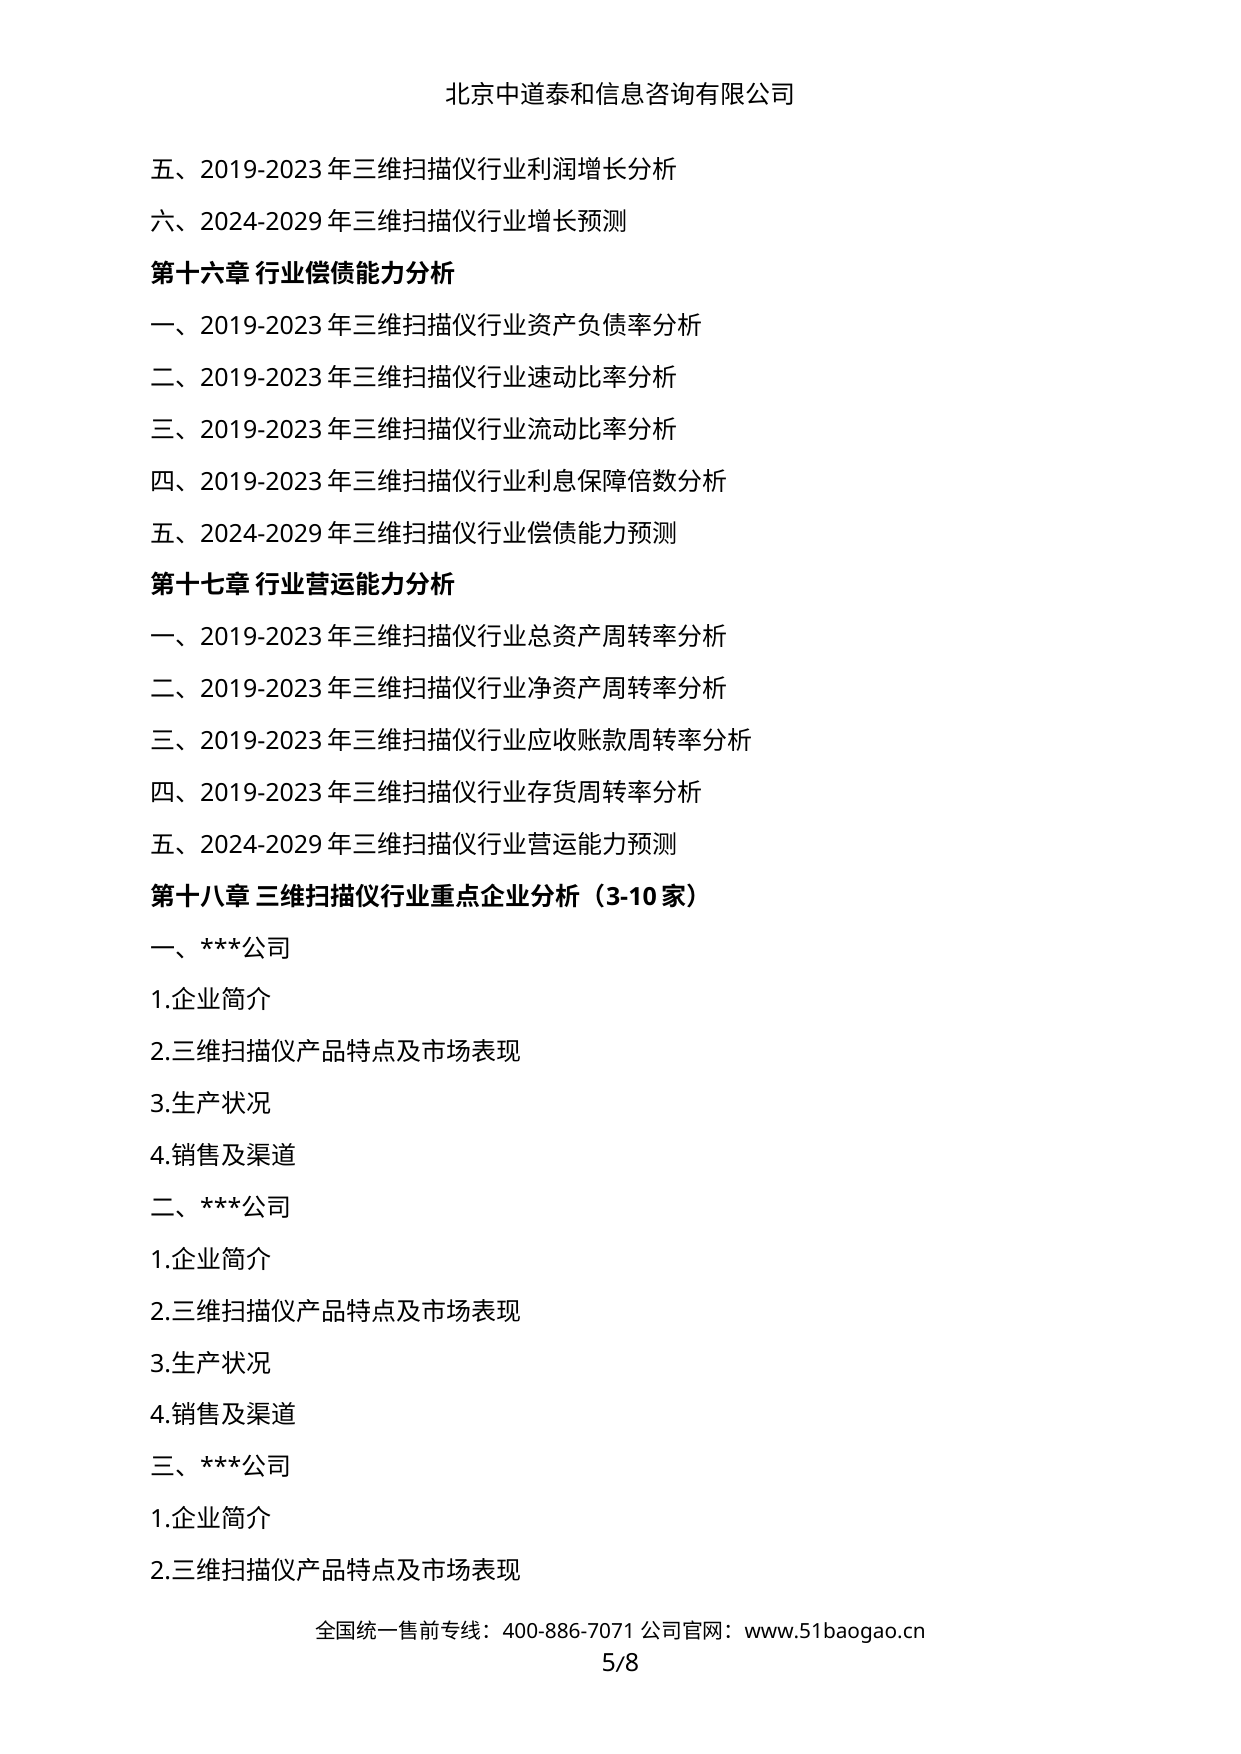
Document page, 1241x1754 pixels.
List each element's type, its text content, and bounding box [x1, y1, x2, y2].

text 四、2019-2023年三维扫描仪行业利息保障倍数分析 [150, 461, 1090, 497]
text 3.生产状况 [150, 1343, 1090, 1379]
text 五、2019-2023年三维扫描仪行业利润增长分析 [150, 150, 1090, 186]
text 六、2024-2029年三维扫描仪行业增长预测 [150, 202, 1090, 238]
text 1.企业简介 [150, 980, 1090, 1016]
text 三、2019-2023年三维扫描仪行业应收账款周转率分析 [150, 721, 1090, 757]
text 四、2019-2023年三维扫描仪行业存货周转率分析 [150, 772, 1090, 809]
text 1.企业简介 [150, 1499, 1090, 1535]
text 2.三维扫描仪产品特点及市场表现 [150, 1291, 1090, 1327]
text 1.企业简介 [150, 1239, 1090, 1276]
text 一、2019-2023年三维扫描仪行业总资产周转率分析 [150, 617, 1090, 653]
text 4.销售及渠道 [150, 1136, 1090, 1172]
text 三、2019-2023年三维扫描仪行业流动比率分析 [150, 409, 1090, 446]
text 二、2019-2023年三维扫描仪行业净资产周转率分析 [150, 669, 1090, 705]
text 2.三维扫描仪产品特点及市场表现 [150, 1551, 1090, 1587]
text 第十七章 行业营运能力分析 [150, 565, 1090, 601]
text 4.销售及渠道 [150, 1395, 1090, 1431]
text 第十八章 三维扫描仪行业重点企业分析（3-10家） [150, 876, 1090, 912]
text 二、***公司 [150, 1187, 1090, 1224]
text 一、2019-2023年三维扫描仪行业资产负债率分析 [150, 306, 1090, 342]
text 五、2024-2029年三维扫描仪行业营运能力预测 [150, 824, 1090, 861]
text 五、2024-2029年三维扫描仪行业偿债能力预测 [150, 513, 1090, 549]
text 第十六章 行业偿债能力分析 [150, 254, 1090, 290]
text 2.三维扫描仪产品特点及市场表现 [150, 1032, 1090, 1068]
text 3.生产状况 [150, 1084, 1090, 1120]
text 二、2019-2023年三维扫描仪行业速动比率分析 [150, 357, 1090, 394]
text 三、***公司 [150, 1447, 1090, 1483]
text 一、***公司 [150, 928, 1090, 964]
